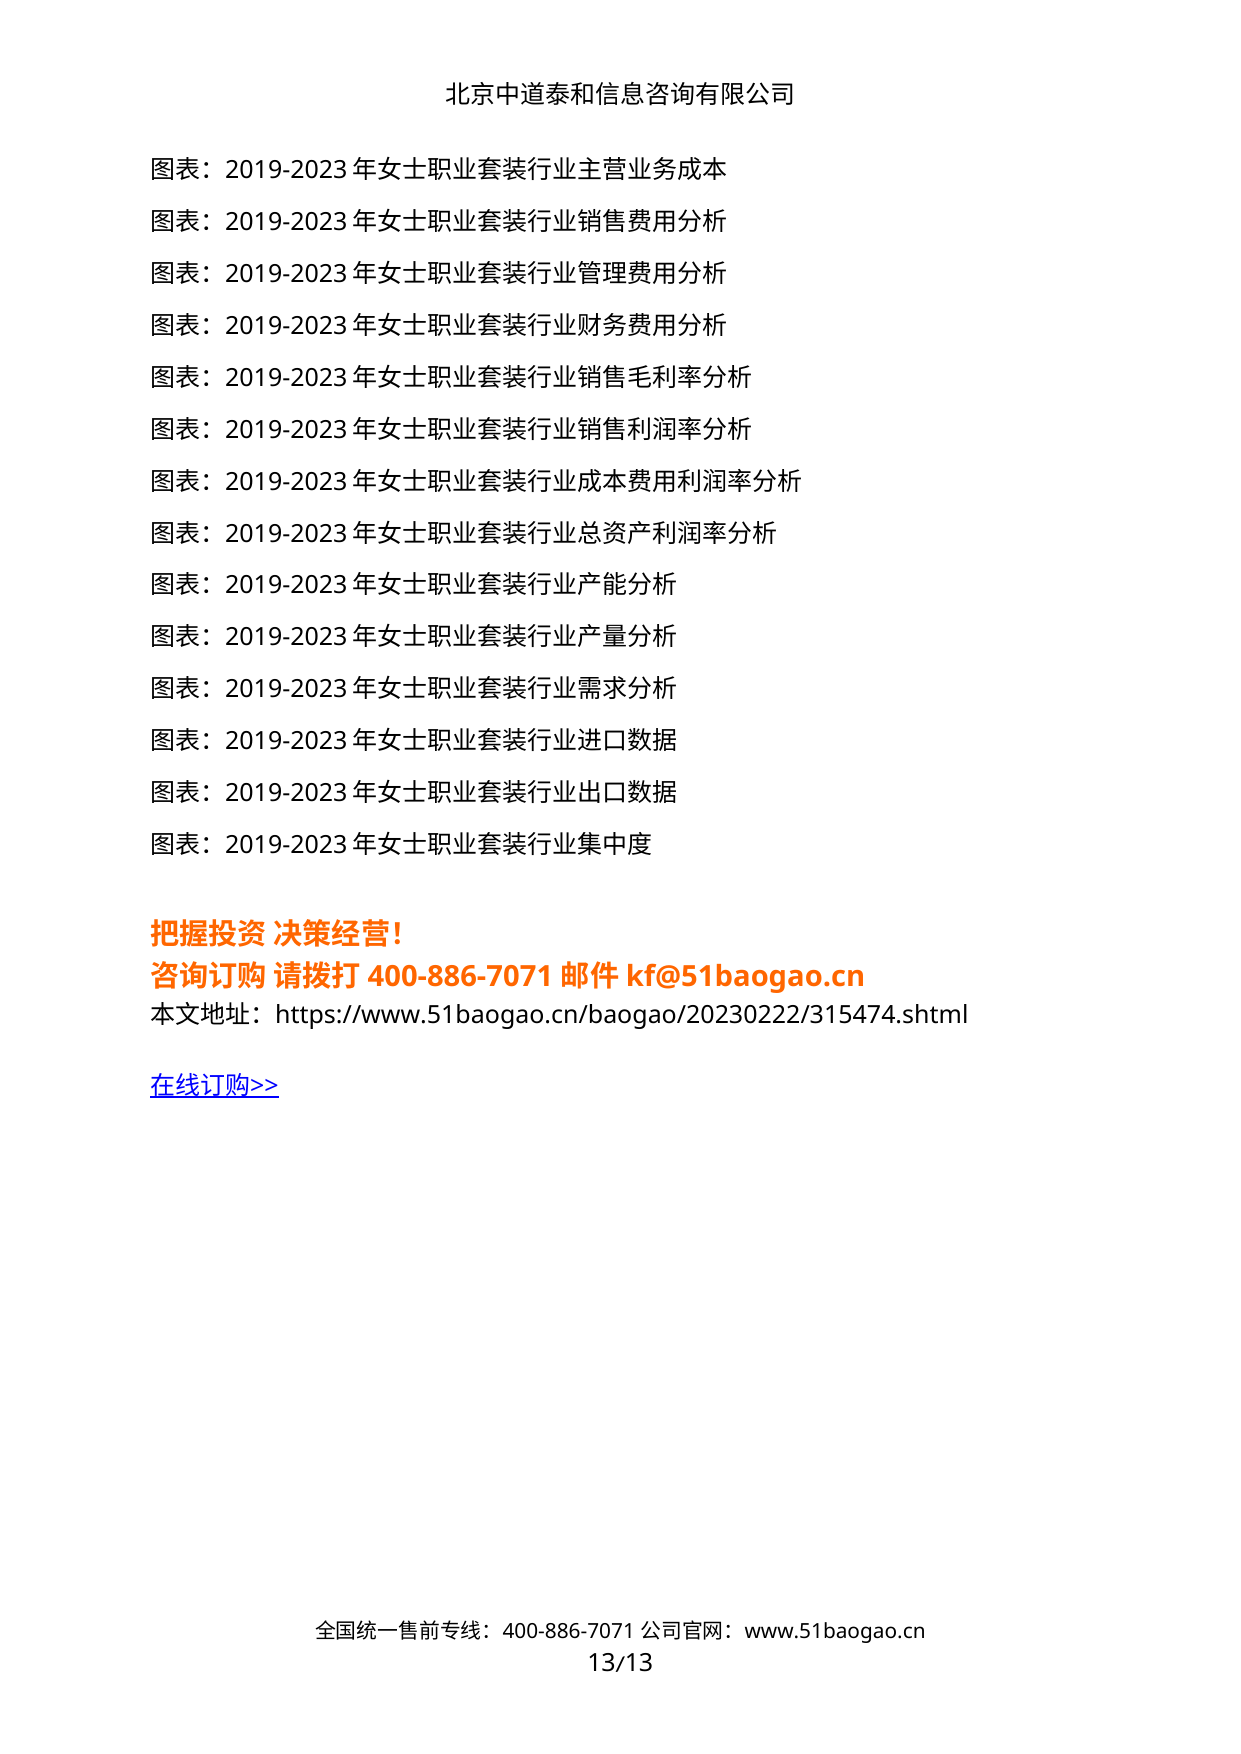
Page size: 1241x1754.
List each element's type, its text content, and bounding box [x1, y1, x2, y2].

text 图表：2019-2023年女士职业套装行业进口数据 [150, 721, 1090, 757]
text 图表：2019-2023年女士职业套装行业财务费用分析 [150, 306, 1090, 342]
text 图表：2019-2023年女士职业套装行业出口数据 [150, 772, 1090, 809]
text 图表：2019-2023年女士职业套装行业主营业务成本 [150, 150, 1090, 186]
text 把握投资 决策经营！咨询订购 请拨打 400-886-7071 邮件 kf@51baogao.cn本文地址：https://www.51baogao.cn/baogao/20230222/315474.shtml [150, 876, 1090, 1031]
text 图表：2019-2023年女士职业套装行业总资产利润率分析 [150, 513, 1090, 549]
text 图表：2019-2023年女士职业套装行业销售毛利率分析 [150, 357, 1090, 394]
text 图表：2019-2023年女士职业套装行业需求分析 [150, 669, 1090, 705]
text 图表：2019-2023年女士职业套装行业产能分析 [150, 565, 1090, 601]
text 图表：2019-2023年女士职业套装行业管理费用分析 [150, 254, 1090, 290]
text 在线订购>> [150, 1031, 1090, 1102]
text 图表：2019-2023年女士职业套装行业销售利润率分析 [150, 409, 1090, 446]
text 图表：2019-2023年女士职业套装行业集中度 [150, 824, 1090, 861]
text 图表：2019-2023年女士职业套装行业销售费用分析 [150, 202, 1090, 238]
text 图表：2019-2023年女士职业套装行业产量分析 [150, 617, 1090, 653]
text 图表：2019-2023年女士职业套装行业成本费用利润率分析 [150, 461, 1090, 497]
